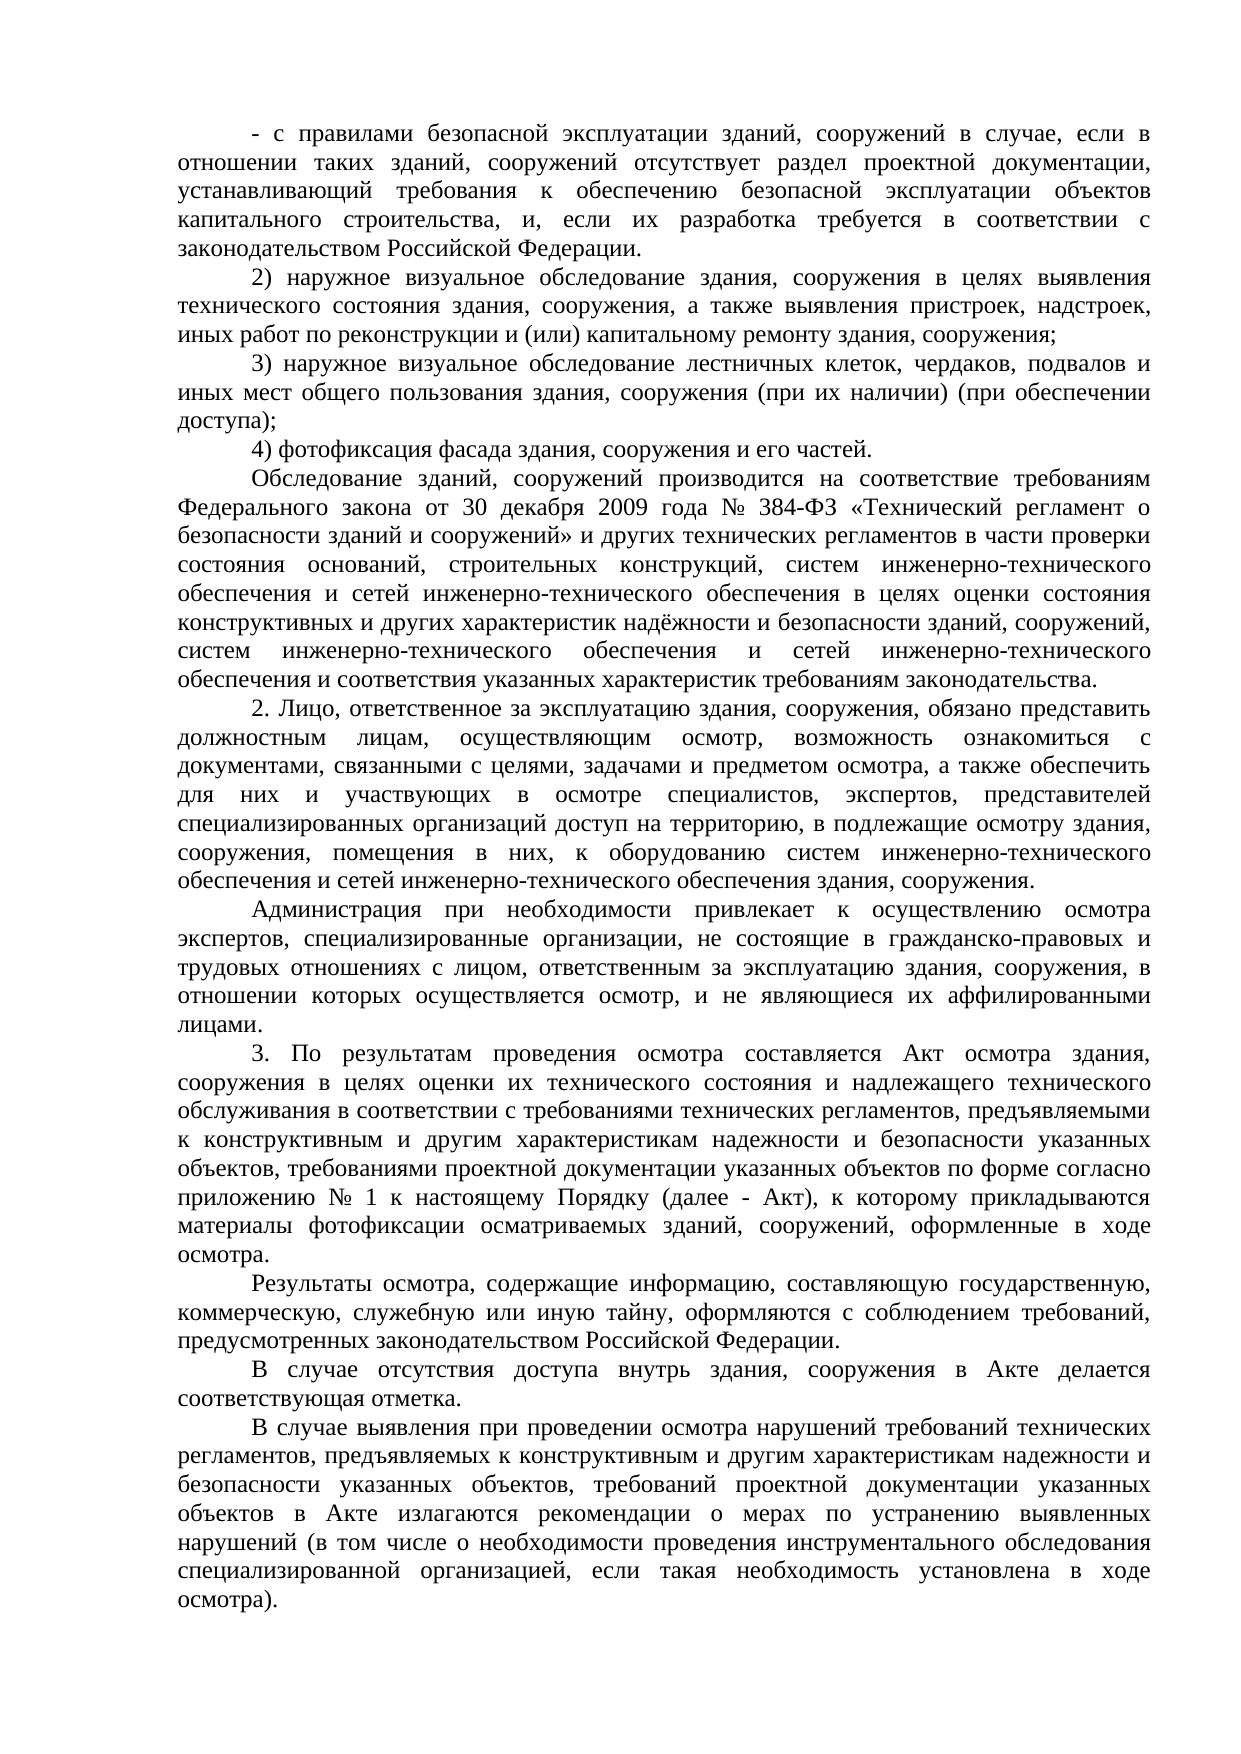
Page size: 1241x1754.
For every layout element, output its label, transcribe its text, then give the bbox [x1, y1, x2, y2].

text 2) наружное визуальное обследование здания, сооружения в целях выявления технического состояния здания, сооружения, а также выявления пристроек, надстроек, иных работ по реконструкции и (или) капитальному ремонту здания, сооружения; [177, 262, 1152, 348]
text В случае отсутствия доступа внутрь здания, сооружения в Акте делается соответствующая отметка. [177, 1354, 1152, 1412]
text 3. По результатам проведения осмотра составляется Акт осмотра здания, сооружения в целях оценки их технического состояния и надлежащего технического обслуживания в соответствии с требованиями технических регламентов, предъявляемыми к конструктивным и другим характеристикам надежности и безопасности указанных объектов, требованиями проектной документации указанных объектов по форме согласно приложению № 1 к настоящему Порядку (далее - Акт), к которому прикладываются материалы фотофиксации осматриваемых зданий, сооружений, оформленные в ходе осмотра. [177, 1038, 1152, 1268]
text - с правилами безопасной эксплуатации зданий, сооружений в случае, если в отношении таких зданий, сооружений отсутствует раздел проектной документации, устанавливающий требования к обеспечению безопасной эксплуатации объектов капитального строительства, и, если их разработка требуется в соответствии с законодательством Российской Федерации. [177, 118, 1152, 262]
text 2. Лицо, ответственное за эксплуатацию здания, сооружения, обязано представить должностным лицам, осуществляющим осмотр, возможность ознакомиться с документами, связанными с целями, задачами и предметом осмотра, а также обеспечить для них и участвующих в осмотре специалистов, экспертов, представителей специализированных организаций доступ на территорию, в подлежащие осмотру здания, сооружения, помещения в них, к оборудованию систем инженерно-технического обеспечения и сетей инженерно-технического обеспечения здания, сооружения. [177, 693, 1152, 894]
text 4) фотофиксация фасада здания, сооружения и его частей. [177, 434, 1152, 463]
text Результаты осмотра, содержащие информацию, составляющую государственную, коммерческую, служебную или иную тайну, оформляются с соблюдением требований, предусмотренных законодательством Российской Федерации. [177, 1268, 1152, 1354]
text Администрация при необходимости привлекает к осуществлению осмотра экспертов, специализированные организации, не состоящие в гражданско-правовых и трудовых отношениях с лицом, ответственным за эксплуатацию здания, сооружения, в отношении которых осуществляется осмотр, и не являющиеся их аффилированными лицами. [177, 894, 1152, 1038]
text Обследование зданий, сооружений производится на соответствие требованиям Федерального закона от 30 декабря 2009 года № 384-ФЗ «Технический регламент о безопасности зданий и сооружений» и других технических регламентов в части проверки состояния оснований, строительных конструкций, систем инженерно-технического обеспечения и сетей инженерно-технического обеспечения в целях оценки состояния конструктивных и других характеристик надёжности и безопасности зданий, сооружений, систем инженерно-технического обеспечения и сетей инженерно-технического обеспечения и соответствия указанных характеристик требованиям законодательства. [177, 463, 1152, 693]
text В случае выявления при проведении осмотра нарушений требований технических регламентов, предъявляемых к конструктивным и другим характеристикам надежности и безопасности указанных объектов, требований проектной документации указанных объектов в Акте излагаются рекомендации о мерах по устранению выявленных нарушений (в том числе о необходимости проведения инструментального обследования специализированной организацией, если такая необходимость установлена в ходе осмотра). [177, 1412, 1152, 1613]
text 3) наружное визуальное обследование лестничных клеток, чердаков, подвалов и иных мест общего пользования здания, сооружения (при их наличии) (при обеспечении доступа); [177, 348, 1152, 434]
